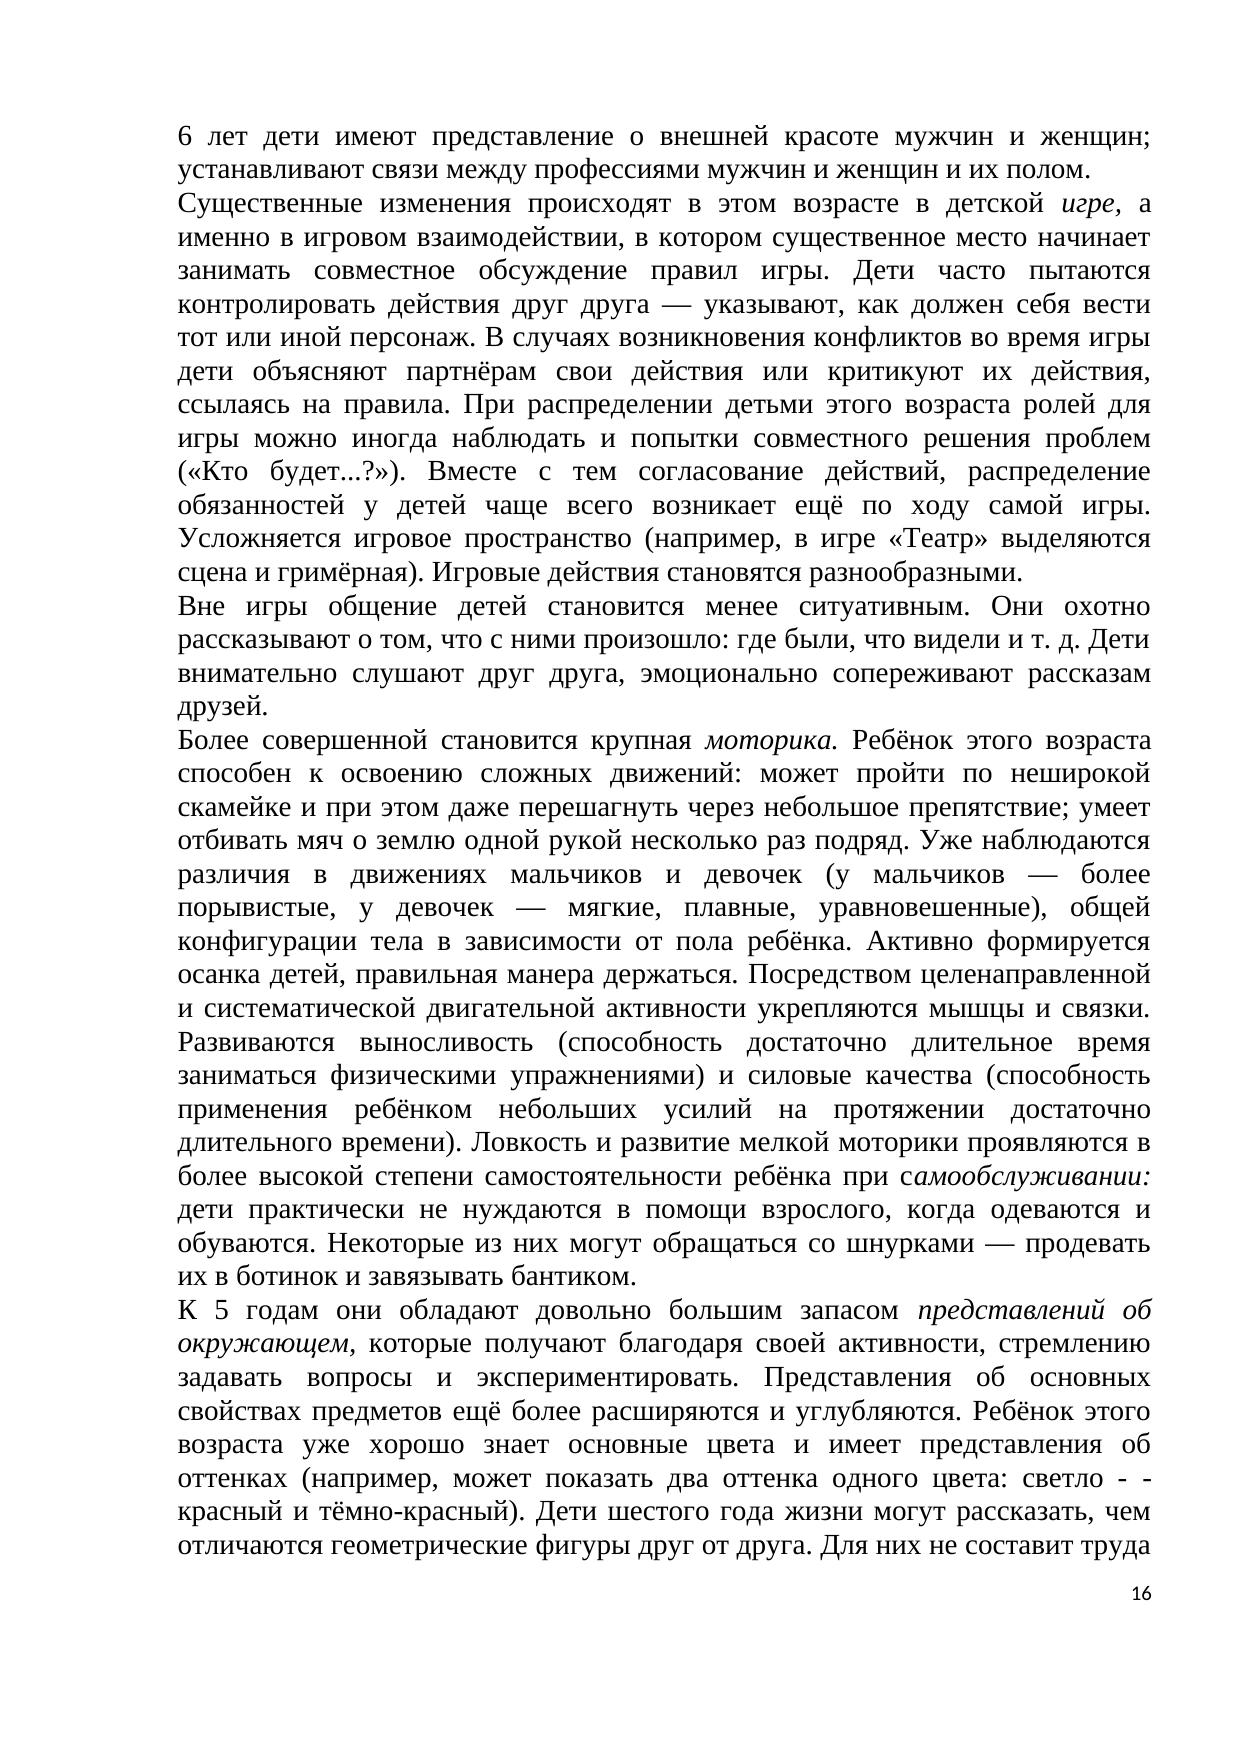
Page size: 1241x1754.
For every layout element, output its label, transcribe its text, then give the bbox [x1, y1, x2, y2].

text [177, 1292, 1152, 1560]
text Более совершенной становится крупная моторика. Ребёнок этого возраста способен к освоению сложных движений: может пройти по неширокой скамейке и при этом даже перешагнуть через небольшое препятствие; умеет отбивать мяч о землю одной рукой несколько раз подряд. Уже наблюдаются различия в движениях мальчиков и девочек (у мальчиков — более порывистые, у девочек — мягкие, плавные, уравновешенные), общей конфигурации тела в зависимости от пола ребёнка. Активно формируется осанка детей, правильная манера держаться. Посредством целенаправленной и систематической двигательной активности укрепляются мышцы и связки. Развиваются выносливость (способность достаточно длительное время заниматься физическими упражнениями) и силовые качества (способность применения ребёнком небольших усилий на протяжении достаточно длительного времени). Ловкость и развитие мелкой моторики проявляются в более высокой степени самостоятельности ребёнка при самообслуживании: дети практически не нуждаются в помощи взрослого, когда одеваются и обуваются. Некоторые из них могут обращаться со шнурками — продевать их в ботинок и завязывать бантиком. [177, 722, 1152, 1292]
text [177, 118, 1152, 185]
text Существенные изменения происходят в этом возрасте в детской игре, а именно в игровом взаимодействии, в котором существенное место начинает занимать совместное обсуждение правил игры. Дети часто пытаются контролировать действия друг друга — указывают, как должен себя вести тот или иной персонаж. В случаях возникновения конфликтов во время игры дети объясняют партнёрам свои действия или критикуют их действия, ссылаясь на правила. При распределении детьми этого возраста ролей для игры можно иногда наблюдать и попытки совместного решения проблем («Кто будет...?»). Вместе с тем согласование действий, распределение обязанностей у детей чаще всего возникает ещё по ходу самой игры. Усложняется игровое пространство (например, в игре «Театр» выделяются сцена и гримёрная). Игровые действия становятся разнообразными. [177, 185, 1152, 588]
text Вне игры общение детей становится менее ситуативным. Они охотно рассказывают о том, что с ними произошло: где были, что видели и т. д. Дети внимательно слушают друг друга, эмоционально сопереживают рассказам друзей. [177, 588, 1152, 722]
